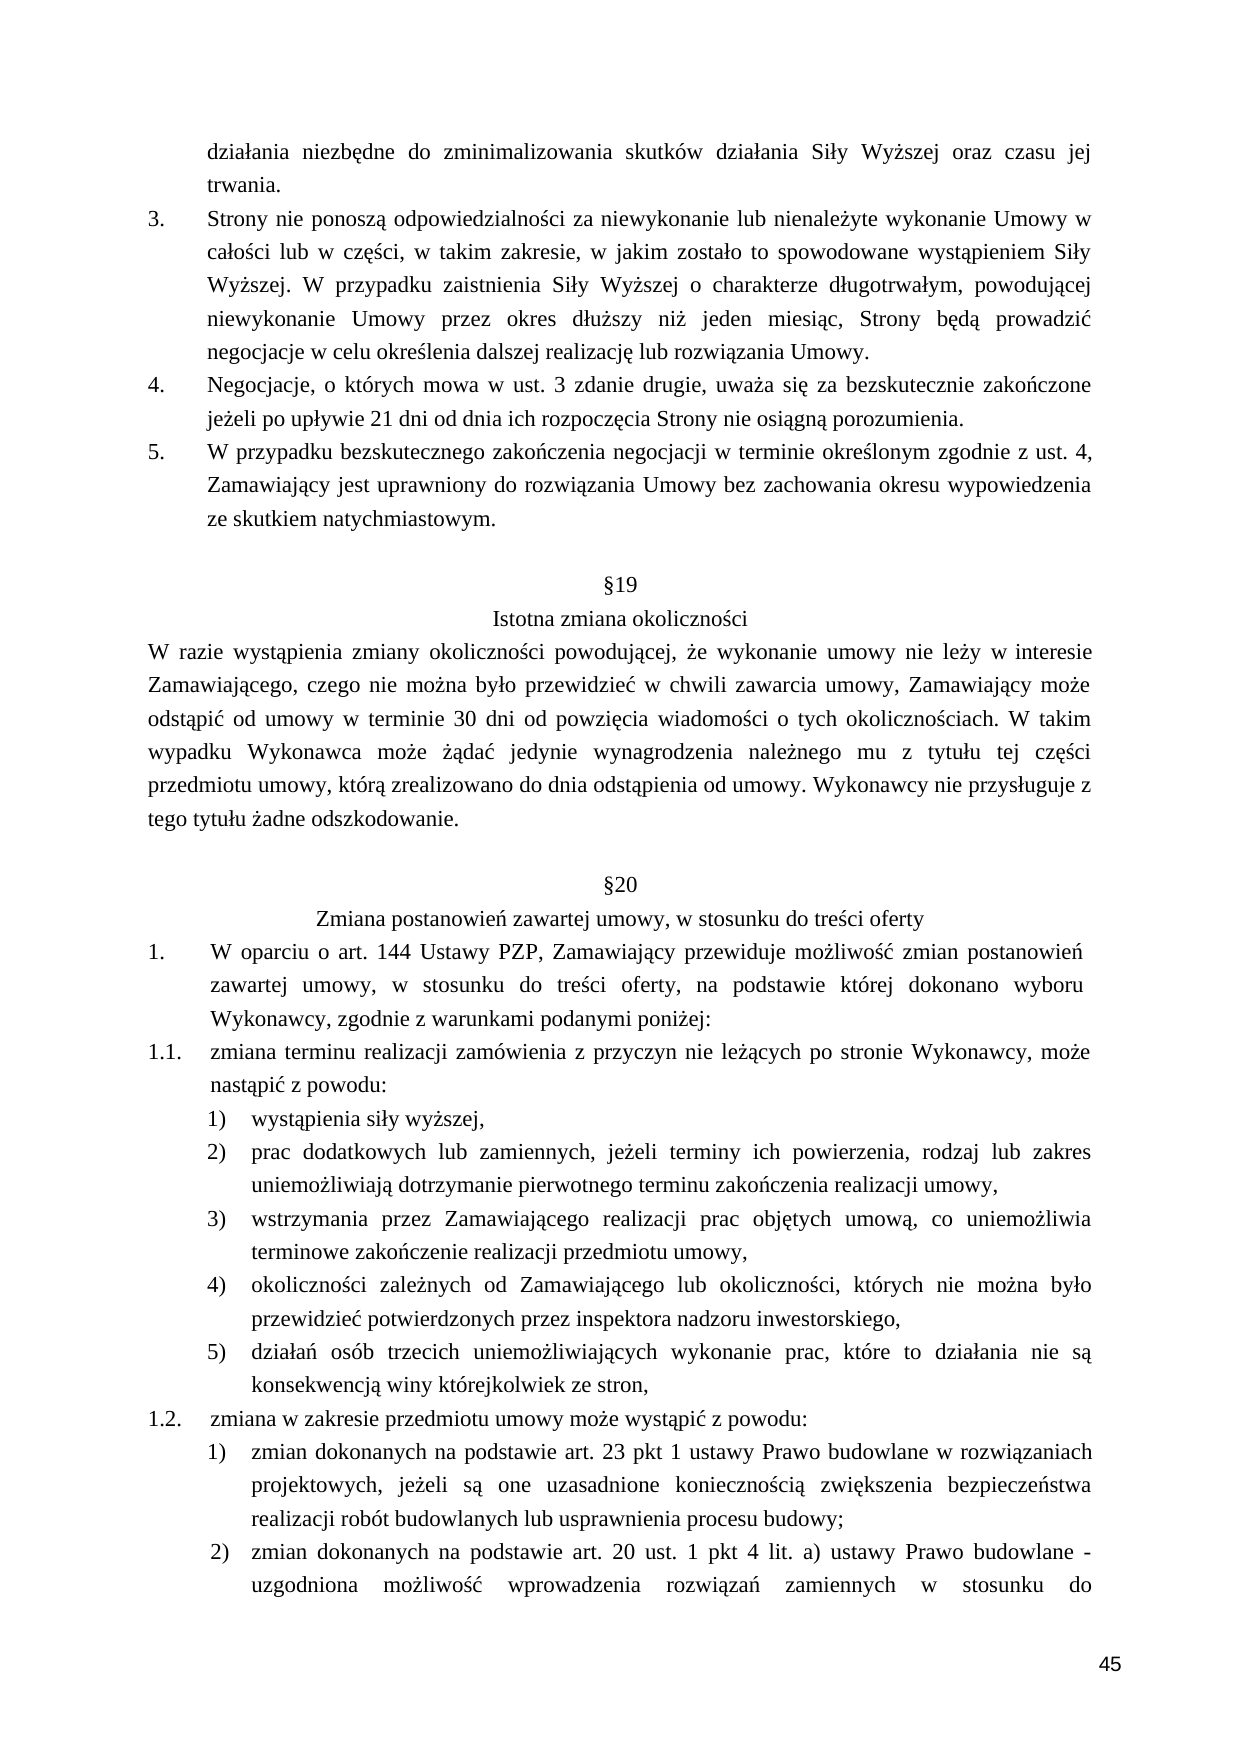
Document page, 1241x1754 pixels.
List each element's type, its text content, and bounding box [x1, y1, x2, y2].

list działań osób trzecich uniemożliwiających wykonanie prac, które to działania nie są konsekwencją winy którejkolwiek ze stron, [207, 1333, 1092, 1399]
list zmian dokonanych na podstawie art. 23 pkt 1 ustawy Prawo budowlane w rozwiązaniach projektowych, jeżeli są one uzasadnione koniecznością zwiększenia bezpieczeństwa realizacji robót budowlanych lub usprawnienia procesu budowy; [207, 1433, 1092, 1533]
list wstrzymania przez Zamawiającego realizacji prac objętych umową, co uniemożliwia terminowe zakończenie realizacji przedmiotu umowy, [207, 1199, 1092, 1266]
list wystąpienia siły wyższej, [207, 1099, 1092, 1133]
text §20 [148, 866, 1092, 899]
text Istotna zmiana okoliczności [148, 599, 1092, 633]
text W razie wystąpienia zmiany okoliczności powodującej, że wykonanie umowy nie leży w interesie Zamawiającego, czego nie można było przewidzieć w chwili zawarcia umowy, Zamawiający może odstąpić od umowy w terminie 30 dni od powzięcia wiadomości o tych okolicznościach. W takim wypadku Wykonawca może żądać jedynie wynagrodzenia należnego mu z tytułu tej części przedmiotu umowy, którą zrealizowano do dnia odstąpienia od umowy. Wykonawcy nie przysługuje z tego tytułu żadne odszkodowanie. [148, 633, 1092, 833]
list okoliczności zależnych od Zamawiającego lub okoliczności, których nie można było przewidzieć potwierdzonych przez inspektora nadzoru inwestorskiego, [207, 1266, 1092, 1333]
text 1.2. zmiana w zakresie przedmiotu umowy może wystąpić z powodu: [148, 1399, 1092, 1433]
text 1. W oparciu o art. 144 Ustawy PZP, Zamawiający przewiduje możliwość zmian postanowień zawartej umowy, w stosunku do treści oferty, na podstawie której dokonano wyboru Wykonawcy, zgodnie z warunkami podanymi poniżej: [148, 933, 1085, 1033]
text 3. Strony nie ponoszą odpowiedzialności za niewykonanie lub nienależyte wykonanie Umowy w całości lub w części, w takim zakresie, w jakim zostało to spowodowane wystąpieniem Siły Wyższej. W przypadku zaistnienia Siły Wyższej o charakterze długotrwałym, powodującej niewykonanie Umowy przez okres dłuższy niż jeden miesiąc, Strony będą prowadzić negocjacje w celu określenia dalszej realizację lub rozwiązania Umowy. [148, 199, 1092, 366]
text §19 [148, 566, 1092, 599]
text Zmiana postanowień zawartej umowy, w stosunku do treści oferty [148, 899, 1092, 933]
text 5. W przypadku bezskutecznego zakończenia negocjacji w terminie określonym zgodnie z ust. 4, Zamawiający jest uprawniony do rozwiązania Umowy bez zachowania okresu wypowiedzenia ze skutkiem natychmiastowym. [148, 433, 1092, 533]
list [210, 1533, 1092, 1599]
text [148, 133, 1092, 199]
text 1.1. zmiana terminu realizacji zamówienia z przyczyn nie leżących po stronie Wykonawcy, może nastąpić z powodu: [148, 1033, 1092, 1099]
list prac dodatkowych lub zamiennych, jeżeli terminy ich powierzenia, rodzaj lub zakres uniemożliwiają dotrzymanie pierwotnego terminu zakończenia realizacji umowy, [207, 1133, 1092, 1199]
text 4. Negocjacje, o których mowa w ust. 3 zdanie drugie, uważa się za bezskutecznie zakończone jeżeli po upływie 21 dni od dnia ich rozpoczęcia Strony nie osiągną porozumienia. [148, 366, 1092, 433]
